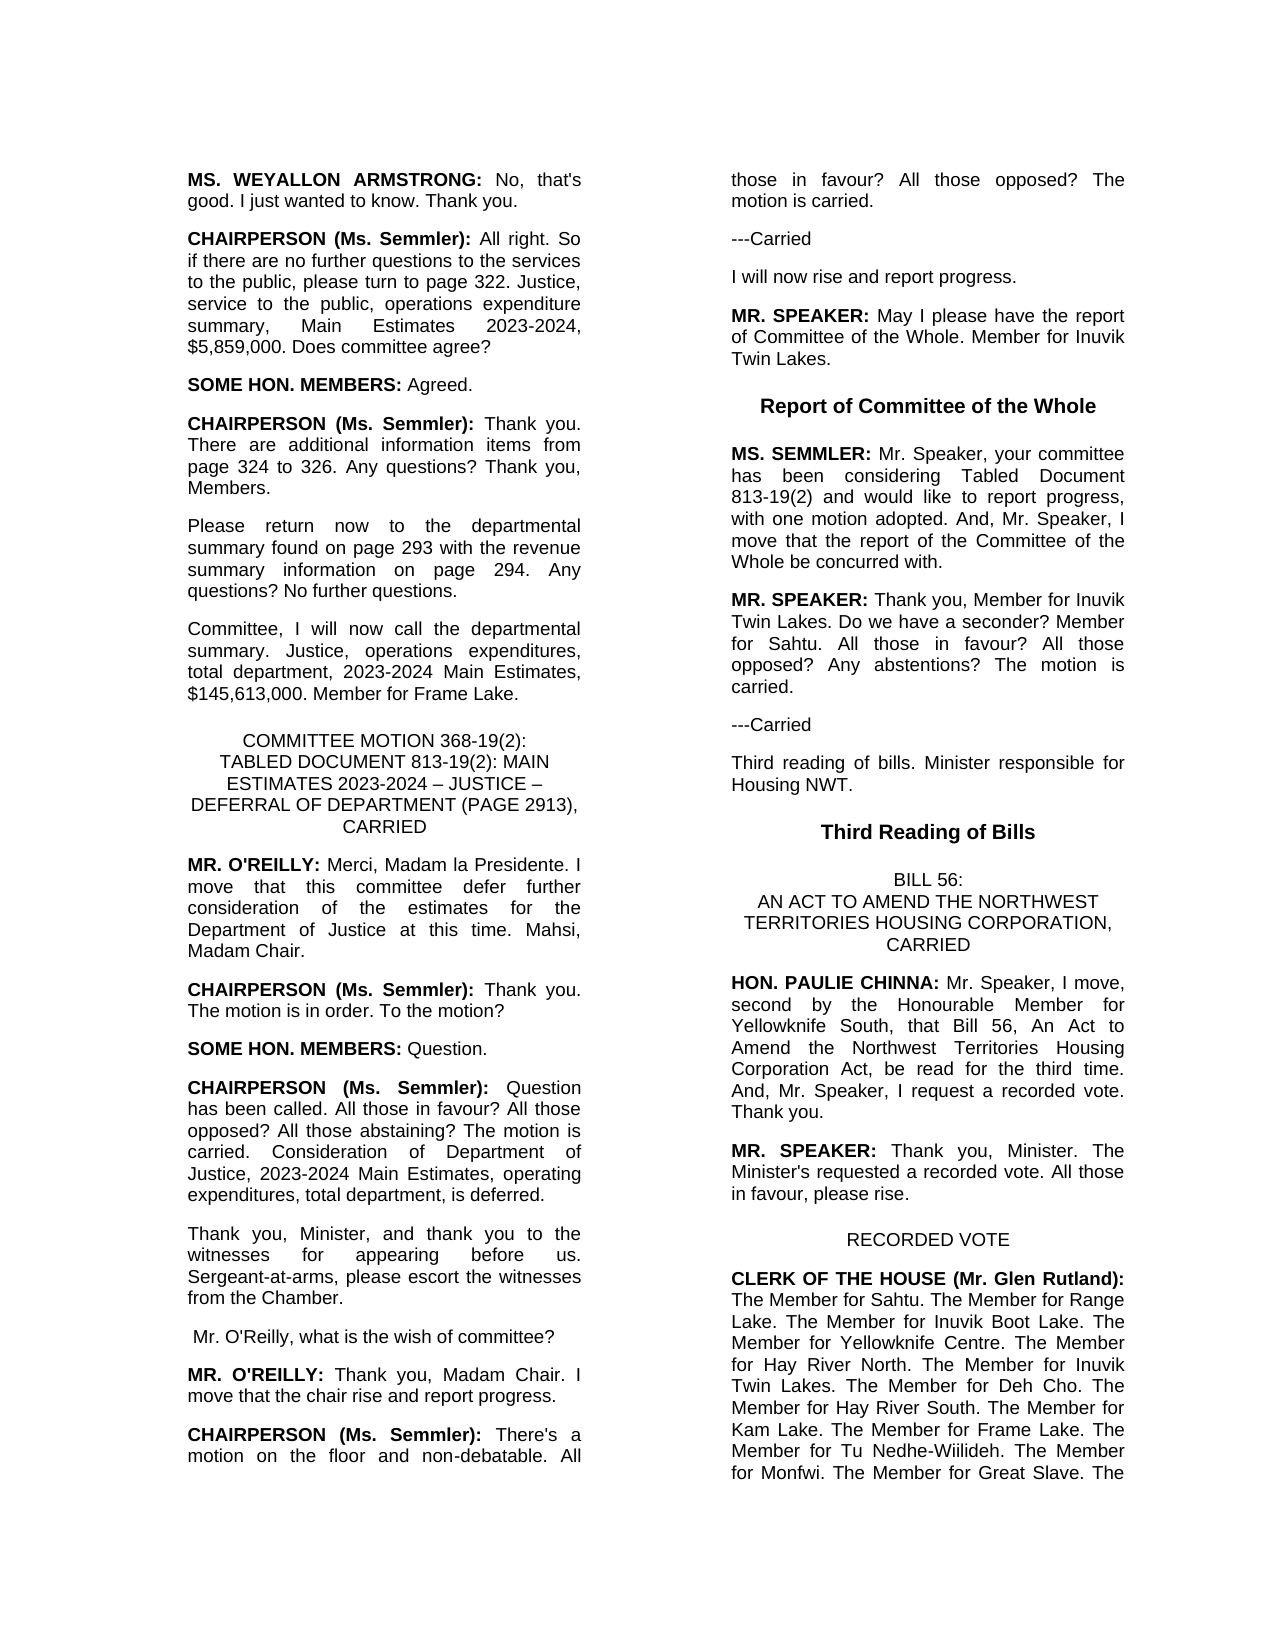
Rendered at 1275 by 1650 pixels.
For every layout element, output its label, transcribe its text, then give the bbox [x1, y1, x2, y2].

text Thank you, Minister, and thank you to the witnesses for appearing before us. Sergeant-at-arms, please escort the witnesses from the Chamber. [187, 1222, 581, 1309]
text MR. SPEAKER: May I please have the report of Committee of the Whole. Member for Inuvik Twin Lakes. [731, 304, 1125, 369]
text MR. SPEAKER: Thank you, Member for Inuvik Twin Lakes. Do we have a seconder? Member for Sahtu. All those in favour? All those opposed? Any abstentions? The motion is carried. [731, 589, 1125, 697]
text MR. O'REILLY: Thank you, Madam Chair. I move that the chair rise and report progress. [187, 1364, 581, 1407]
text CHAIRPERSON (Ms. Semmler): Thank you. The motion is in order. To the motion? [187, 978, 581, 1022]
text MS. WEYALLON ARMSTRONG: No, that's good. I just wanted to know. Thank you. [187, 168, 581, 211]
subtitle Bill 56: An Act to Amend the Northwest Territories Housing Corporation, Carried [731, 869, 1125, 955]
text Please return now to the departmental summary found on page 293 with the revenue summary information on page 294. Any questions? No further questions. [187, 515, 581, 602]
text MR. SPEAKER: Thank you, Minister. The Minister's requested a recorded vote. All those in favour, please rise. [731, 1139, 1125, 1204]
text HON. PAULIE CHINNA: Mr. Speaker, I move, second by the Honourable Member for Yellowknife South, that Bill 56, An Act to Amend the Northwest Territories Housing Corporation Act, be read for the third time. And, Mr. Speaker, I request a recorded vote. Thank you. [731, 972, 1125, 1123]
text Third reading of bills. Minister responsible for Housing NWT. [731, 752, 1125, 795]
text SOME HON. MEMBERS: Question. [187, 1038, 581, 1060]
subtitle Report of Committee of the Whole [731, 394, 1125, 418]
text I will now rise and report progress. [731, 266, 1125, 288]
text SOME HON. MEMBERS: Agreed. [187, 374, 581, 396]
text ---Carried [731, 714, 1125, 735]
subtitle Third Reading of Bills [731, 820, 1125, 844]
text CHAIRPERSON (Ms. Semmler): Question has been called. All those in favour? All those opposed? All those abstaining? The motion is carried. Consideration of Department of Justice, 2023-2024 Main Estimates, operating expenditures, total department, is deferred. [187, 1076, 581, 1206]
text Mr. O'Reilly, what is the wish of committee? [187, 1325, 581, 1347]
text Committee, I will now call the departmental summary. Justice, operations expenditures, total department, 2023-2024 Main Estimates, $145,613,000. Member for Frame Lake. [187, 618, 581, 704]
text CHAIRPERSON (Ms. Semmler): Thank you. There are additional information items from page 324 to 326. Any questions? Thank you, Members. [187, 412, 581, 499]
text CHAIRPERSON (Ms. Semmler): There's a motion on the floor and non-debatable. All those in favour? All those opposed? The motion is carried. [187, 1423, 581, 1467]
text MS. SEMMLER: Mr. Speaker, your committee has been considering Tabled Document 813-19(2) and would like to report progress, with one motion adopted. And, Mr. Speaker, I move that the report of the Committee of the Whole be concurred with. [731, 443, 1125, 573]
subtitle Recorded Vote [731, 1229, 1125, 1251]
text CHAIRPERSON (Ms. Semmler): All right. So if there are no further questions to the services to the public, please turn to page 322. Justice, service to the public, operations expenditure summary, Main Estimates 2023-2024, $5,859,000. Does committee agree? [187, 228, 581, 357]
text MR. O'REILLY: Merci, Madam la Presidente. I move that this committee defer further consideration of the estimates for the Department of Justice at this time. Mahsi, Madam Chair. [187, 854, 581, 962]
text ---Carried [731, 228, 1125, 250]
subtitle Committee Motion 368-19(2): Tabled Document 813-19(2): Main Estimates 2023-2024 – Justice – Deferral of Department (page 2913), Carried [187, 729, 581, 837]
text CHAIRPERSON (Ms. Semmler): There's a motion on the floor and non-debatable. All those in favour? All those opposed? The motion is carried. [731, 168, 1125, 211]
